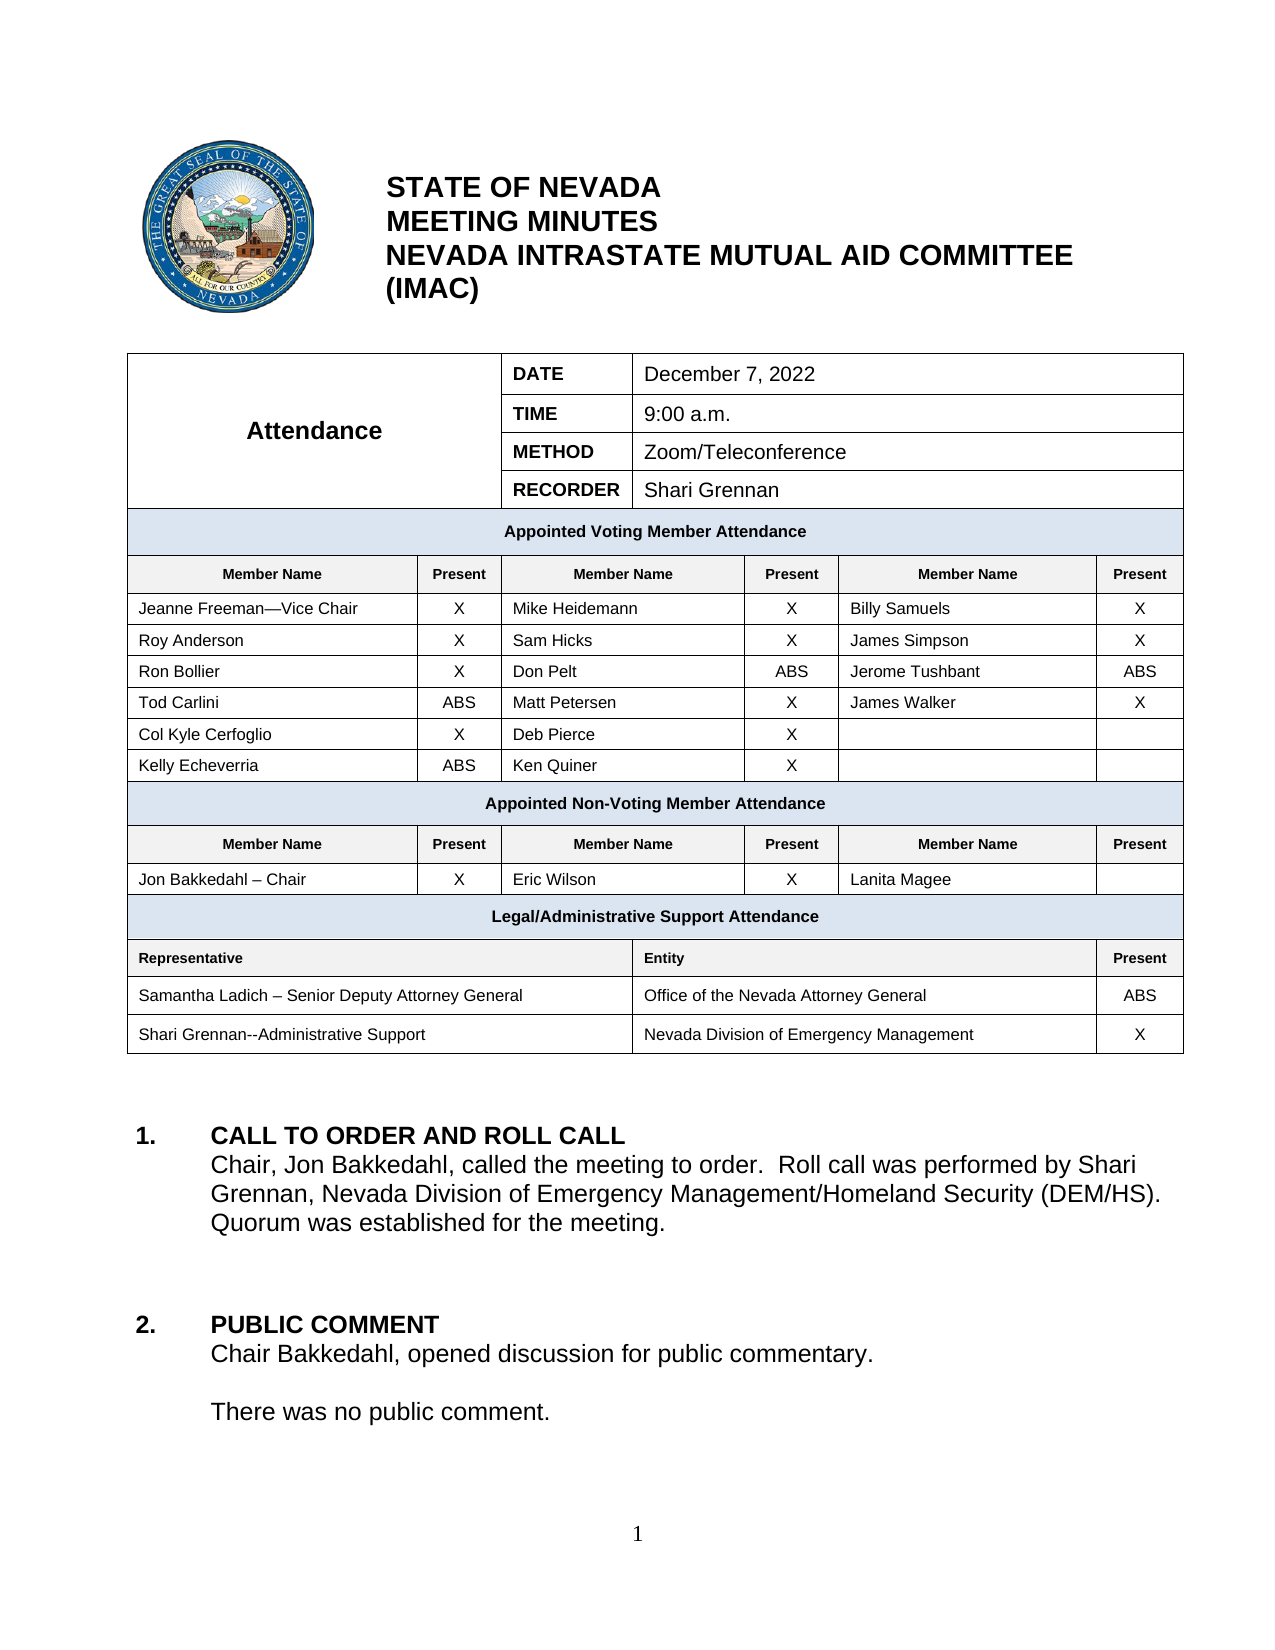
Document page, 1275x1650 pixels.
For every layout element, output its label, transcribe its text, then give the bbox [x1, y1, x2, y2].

table_cell James Simpson [839, 625, 1096, 655]
table_cell Zoom/Teleconference [633, 433, 1183, 470]
table_cell Ron Bollier [128, 656, 417, 687]
table_cell Jon Bakkedahl – Chair [128, 864, 417, 894]
table_cell X [745, 719, 838, 749]
table_cell X [1097, 1015, 1183, 1053]
table_cell [1097, 719, 1183, 749]
table_cell ABS [418, 750, 501, 781]
table_cell Nevada Division of Emergency Management [633, 1015, 1096, 1053]
table_cell Present [1097, 940, 1183, 976]
table_cell X [418, 594, 501, 624]
table_cell Entity [633, 940, 1096, 976]
table_cell Appointed Non-Voting Member Attendance [128, 782, 1183, 825]
table_cell Matt Petersen [502, 688, 744, 718]
table_cell X [745, 864, 838, 894]
table_cell X [1097, 688, 1183, 718]
table_cell 9:00 a.m. [633, 395, 1183, 432]
table_cell X [1097, 594, 1183, 624]
table_header DATE [502, 354, 632, 394]
table_cell X [745, 594, 838, 624]
table_cell Legal/Administrative Support Attendance [128, 895, 1183, 938]
picture [142, 140, 314, 313]
table_cell [839, 719, 1096, 749]
table_cell [1097, 750, 1183, 781]
table_cell X [418, 864, 501, 894]
table_cell James Walker [839, 688, 1096, 718]
list Chair, Jon Bakkedahl, called the meeting to order. Roll call was performed by Shari Grennan, Nevada Division of Emergency Management/Homeland Security (DEM/HS). Quorum was established for the meeting. [210, 1150, 1175, 1236]
table_cell [1097, 864, 1183, 894]
table_cell Shari Grennan--Administrative Support [128, 1015, 632, 1053]
table_cell Member Name [128, 556, 417, 593]
table_cell X [418, 625, 501, 655]
list PUBLIC COMMENT [135, 1310, 1107, 1339]
table_cell Billy Samuels [839, 594, 1096, 624]
table_cell Shari Grennan [633, 471, 1183, 508]
table_cell RECORDER [502, 471, 632, 508]
table_cell Member Name [128, 826, 417, 863]
list There was no public comment. [210, 1397, 1107, 1425]
table_cell Present [418, 826, 501, 863]
table_cell METHOD [502, 433, 632, 470]
table_cell X [745, 750, 838, 781]
subtitle STATE OF NEVADA [386, 170, 683, 204]
table_cell Eric Wilson [502, 864, 744, 894]
table_cell Kelly Echeverria [128, 750, 417, 781]
table_cell X [418, 656, 501, 687]
table_cell X [745, 688, 838, 718]
table_header Attendance [128, 354, 501, 508]
table_cell Don Pelt [502, 656, 744, 687]
list CALL TO ORDER AND ROLL CALL [135, 1121, 1175, 1150]
table_cell Present [1097, 826, 1183, 863]
table_cell Appointed Voting Member Attendance [128, 509, 1183, 555]
table_cell ABS [1097, 656, 1183, 687]
table_cell Ken Quiner [502, 750, 744, 781]
table_cell Deb Pierce [502, 719, 744, 749]
table_cell Present [418, 556, 501, 593]
table_cell Jerome Tushbant [839, 656, 1096, 687]
table_cell [839, 750, 1096, 781]
table_cell Roy Anderson [128, 625, 417, 655]
table_cell Mike Heidemann [502, 594, 744, 624]
table_cell Present [745, 826, 838, 863]
table_cell Tod Carlini [128, 688, 417, 718]
table_cell Member Name [839, 826, 1096, 863]
table_header December 7, 2022 [633, 354, 1183, 394]
table_cell Lanita Magee [839, 864, 1096, 894]
table_cell ABS [1097, 977, 1183, 1014]
table_cell Samantha Ladich – Senior Deputy Attorney General [128, 977, 632, 1014]
table_cell X [745, 625, 838, 655]
table_cell Sam Hicks [502, 625, 744, 655]
table_cell X [1097, 625, 1183, 655]
table_cell Present [745, 556, 838, 593]
table_cell ABS [745, 656, 838, 687]
subtitle MEETING MINUTES [386, 204, 683, 237]
table_cell Member Name [502, 556, 744, 593]
list Chair Bakkedahl, opened discussion for public commentary. [210, 1339, 1107, 1368]
table_cell Member Name [839, 556, 1096, 593]
text NEVADA INTRASTATE MUTUAL AID COMMITTEE (IMAC) [385, 237, 1175, 304]
table_cell Member Name [502, 826, 744, 863]
table_cell Jeanne Freeman—Vice Chair [128, 594, 417, 624]
table_cell Office of the Nevada Attorney General [633, 977, 1096, 1014]
table_cell ABS [418, 688, 501, 718]
table_cell TIME [502, 395, 632, 432]
table_cell Present [1097, 556, 1183, 593]
table_cell X [418, 719, 501, 749]
table_cell Col Kyle Cerfoglio [128, 719, 417, 749]
table_cell Representative [128, 940, 632, 976]
